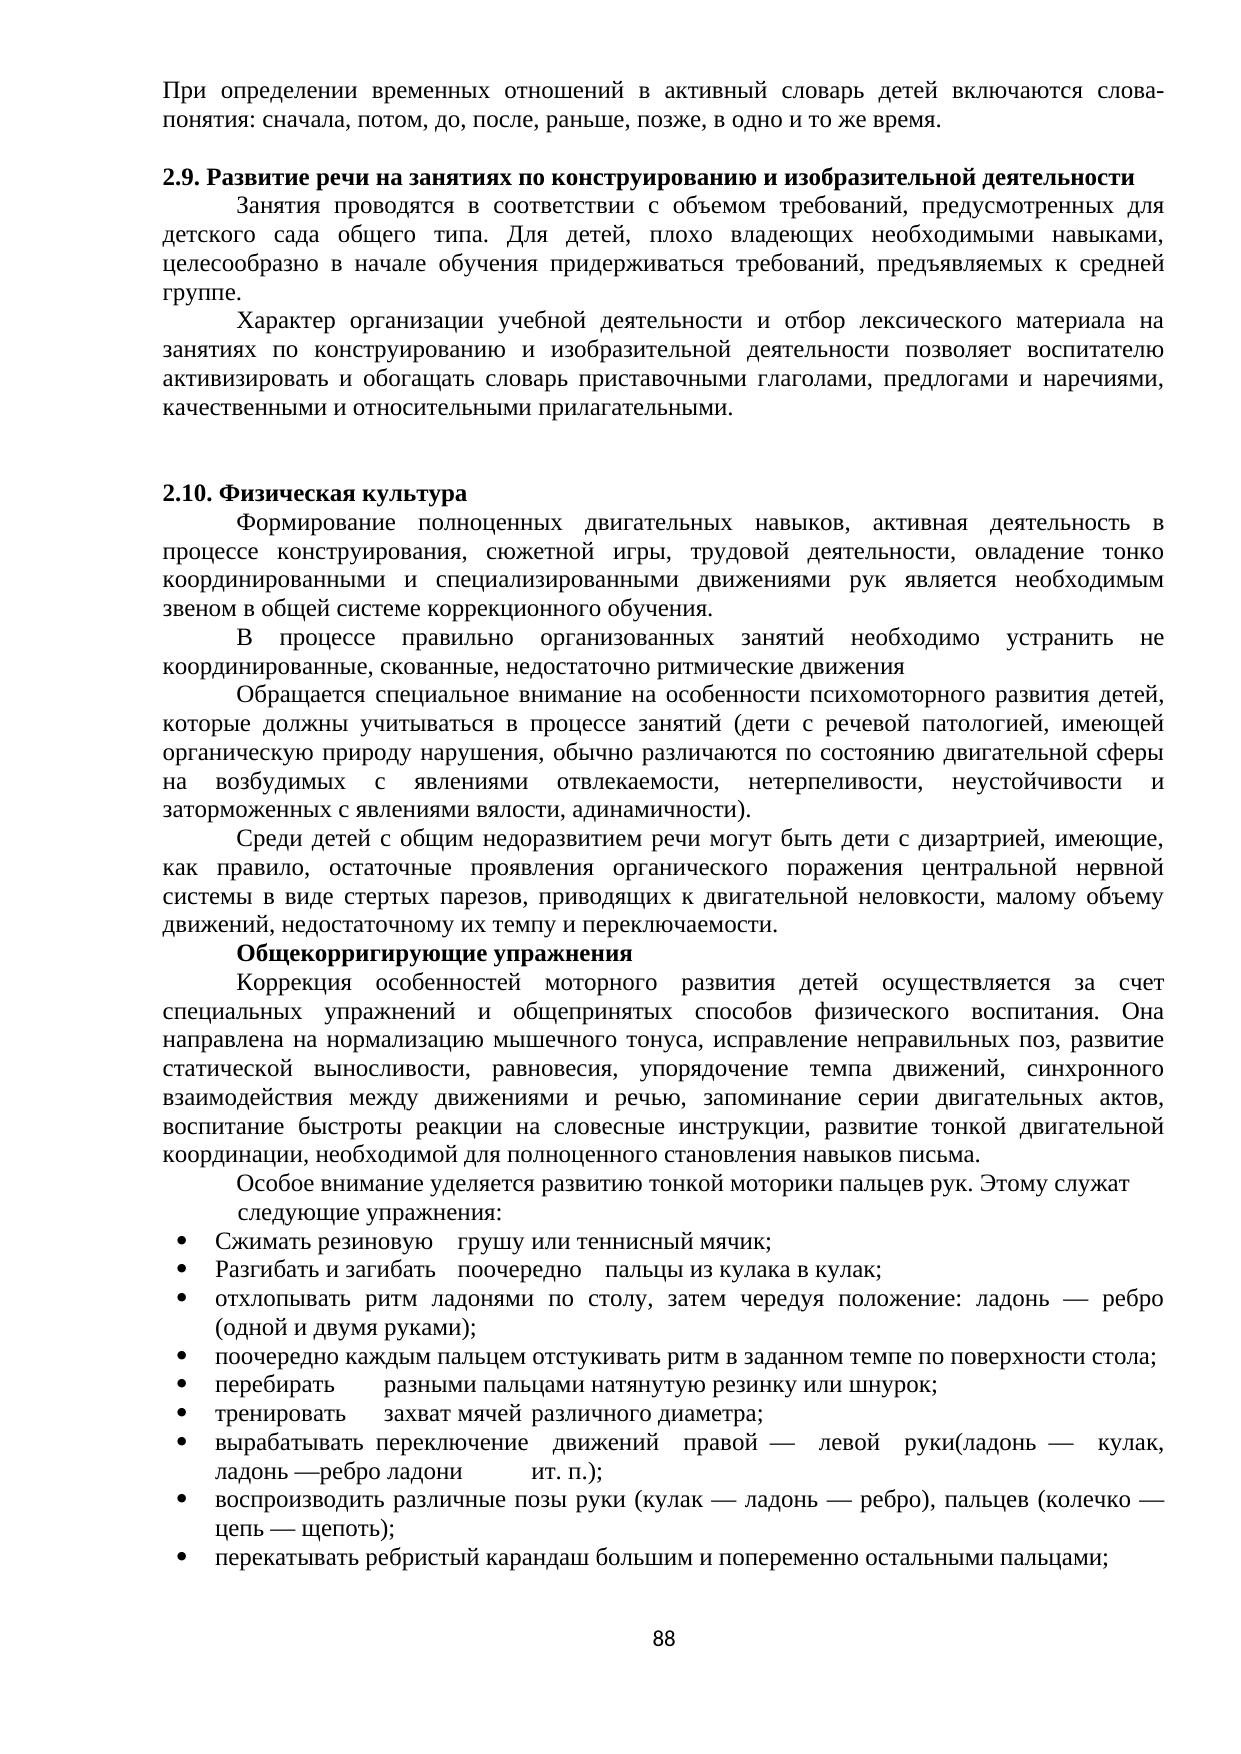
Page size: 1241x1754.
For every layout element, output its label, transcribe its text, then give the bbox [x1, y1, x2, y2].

list перекатывать ребристый карандаш большим и попеременно остальными пальцами; [177, 1542, 1165, 1571]
text Занятия проводятся в соответствии с объемом требований, предусмотренных для детского сада общего типа. Для детей, плохо владеющих необходимыми навыками, целесообразно в начале обучения придерживаться требований, предъявляемых к средней группе. [162, 190, 1165, 305]
text Обращается специальное внимание на особенности психомоторного развития детей, которые должны учитываться в процессе занятий (дети с речевой патологией, имеющей органическую природу нарушения, обычно различаются по состоянию двигательной сферы на возбудимых с явлениями отвлекаемости, нетерпеливости, неустойчивости и заторможенных с явлениями вялости, адинамичности). [162, 679, 1165, 823]
text Особое внимание уделяется развитию тонкой моторики пальцев рук. Этому служат [162, 1168, 1165, 1197]
list вырабатывать переключение движений правой — левой руки(ладонь — кулак, ладонь —ребро ладони ит. п.); [177, 1427, 1165, 1484]
list воспроизводить различные позы руки (кулак — ладонь — ребро), пальцев (колечко — цепь — щепоть); [177, 1484, 1165, 1542]
list Сжимать резиновую грушу или теннисный мячик; [177, 1226, 1165, 1254]
text Формирование полноценных двигательных навыков, активная деятельность в процессе конструирования, сюжетной игры, трудовой деятельности, овладение тонко координированными и специализированными движениями рук является необходимым звеном в общей системе коррекционного обучения. [162, 507, 1165, 622]
text В процессе правильно организованных занятий необходимо устранить не координированные, скованные, недостаточно ритмические движения [162, 622, 1165, 679]
text Общекорригирующие упражнения [162, 938, 1165, 967]
list 2.9. Развитие речи на занятиях по конструированию и изобразительной деятельности [162, 162, 1165, 190]
text Коррекция особенностей моторного развития детей осуществляется за счет специальных упражнений и общепринятых способов физического воспитания. Она направлена на нормализацию мышечного тонуса, исправление неправильных поз, развитие статической выносливости, равновесия, упорядочение темпа движений, синхронного взаимодействия между движениями и речью, запоминание серии двигательных актов, воспитание быстроты реакции на словесные инструкции, развитие тонкой двигательной координации, необходимой для полноценного становления навыков письма. [162, 967, 1165, 1168]
list поочередно каждым пальцем отстукивать ритм в заданном темпе по поверхности стола; [177, 1341, 1165, 1369]
list отхлопывать ритм ладонями по столу, затем чередуя положение: ладонь — ребро (одной и двумя руками); [177, 1283, 1165, 1341]
list перебирать разными пальцами натянутую резинку или шнурок; [177, 1369, 1165, 1398]
text Характер организации учебной деятельности и отбор лексического материала на занятиях по конструированию и изобразительной деятельности позволяет воспитателю активизировать и обогащать словарь приставочными глаголами, предлогами и наречиями, качественными и относительными прилагательными. [162, 305, 1165, 420]
list Разгибать и загибать поочередно пальцы из кулака в кулак; [177, 1254, 1165, 1283]
text Среди детей с общим недоразвитием речи могут быть дети с дизартрией, имеющие, как правило, остаточные проявления органического поражения центральной нервной системы в виде стертых парезов, приводящих к двигательной неловкости, малому объему движений, недостаточному их темпу и переключаемости. [162, 823, 1165, 938]
list тренировать захват мячей различного диаметра; [177, 1398, 1165, 1427]
list 2.10. Физическая культура [162, 478, 1165, 507]
list следующие упражнения: [237, 1197, 1165, 1226]
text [162, 75, 1165, 132]
